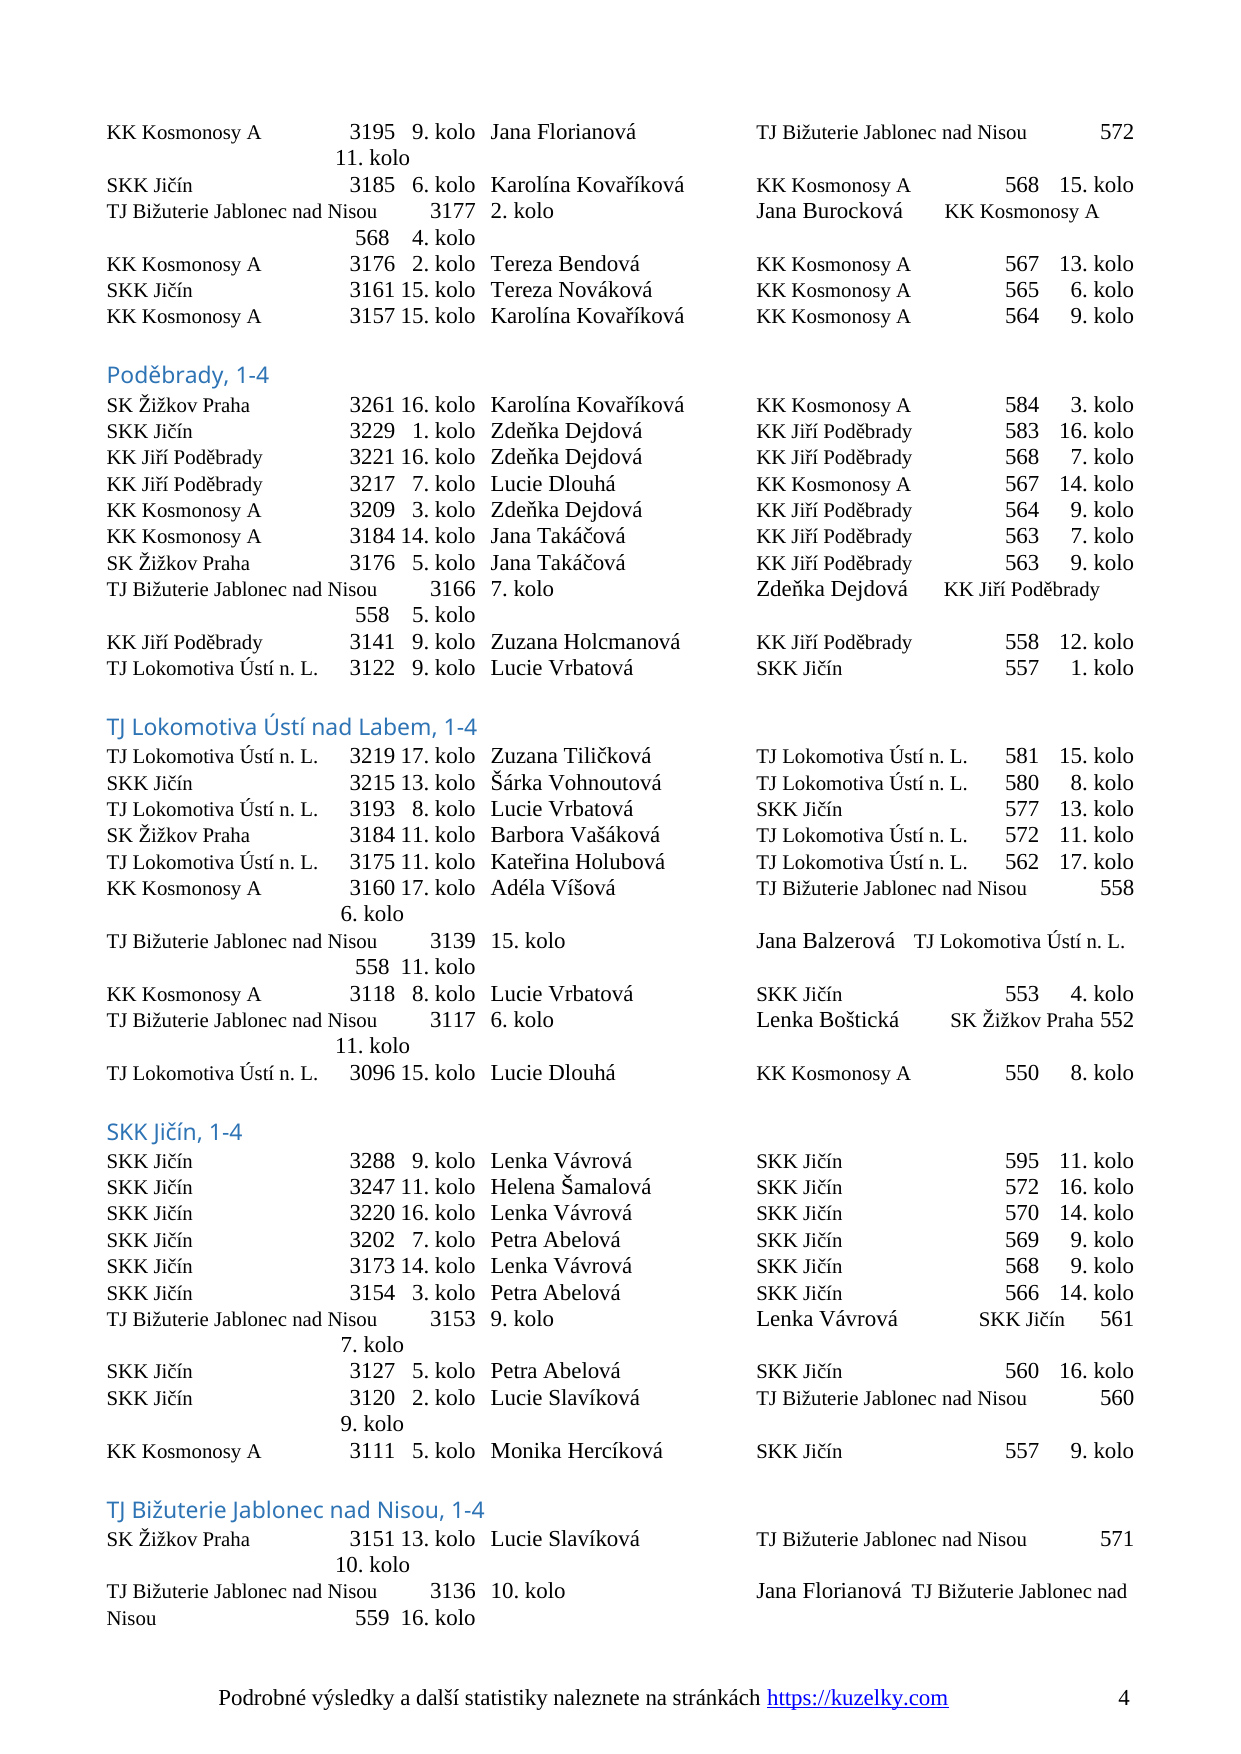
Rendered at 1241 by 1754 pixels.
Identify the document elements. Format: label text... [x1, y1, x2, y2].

text TJ Lokomotiva Ústí n. L. 3096 15. kolo Lucie Dlouhá KK Kosmonosy A 550 8. kolo [106, 1059, 1134, 1085]
subtitle TJ Lokomotiva Ústí nad Labem, 1-4 [106, 711, 1134, 742]
text KK Kosmonosy A 3176 2. kolo Tereza Bendová KK Kosmonosy A 567 13. kolo [106, 250, 1134, 276]
text TJ Lokomotiva Ústí n. L. 3122 9. kolo Lucie Vrbatová SKK Jičín 557 1. kolo [106, 654, 1134, 681]
subtitle Poděbrady, 1-4 [106, 359, 1134, 391]
text KK Kosmonosy A 3118 8. kolo Lucie Vrbatová SKK Jičín 553 4. kolo [106, 979, 1134, 1006]
text KK Kosmonosy A 3195 9. kolo Jana Florianová TJ Bižuterie Jablonec nad Nisou 572 11. kolo [106, 118, 1134, 171]
text TJ Bižuterie Jablonec nad Nisou 3166 7. kolo Zdeňka Dejdová KK Jiří Poděbrady 558 5. kolo [106, 575, 1134, 628]
subtitle TJ Bižuterie Jablonec nad Nisou, 1-4 [106, 1493, 1134, 1525]
text KK Kosmonosy A 3157 15. kolo Karolína Kovaříková KK Kosmonosy A 564 9. kolo [106, 303, 1134, 329]
text KK Kosmonosy A 3111 5. kolo Monika Hercíková SKK Jičín 557 9. kolo [106, 1437, 1134, 1463]
text SKK Jičín 3288 9. kolo Lenka Vávrová SKK Jičín 595 11. kolo [106, 1147, 1134, 1173]
text TJ Bižuterie Jablonec nad Nisou 3153 9. kolo Lenka Vávrová SKK Jičín 561 7. kolo [106, 1305, 1134, 1358]
text SKK Jičín 3127 5. kolo Petra Abelová SKK Jičín 560 16. kolo [106, 1358, 1134, 1384]
text TJ Lokomotiva Ústí n. L. 3193 8. kolo Lucie Vrbatová SKK Jičín 577 13. kolo [106, 795, 1134, 821]
text SKK Jičín 3173 14. kolo Lenka Vávrová SKK Jičín 568 9. kolo [106, 1252, 1134, 1278]
text SK Žižkov Praha 3151 13. kolo Lucie Slavíková TJ Bižuterie Jablonec nad Nisou 571 10. kolo [106, 1525, 1134, 1577]
text SKK Jičín 3202 7. kolo Petra Abelová SKK Jičín 569 9. kolo [106, 1226, 1134, 1252]
text KK Kosmonosy A 3160 17. kolo Adéla Víšová TJ Bižuterie Jablonec nad Nisou 558 6. kolo [106, 874, 1134, 927]
text SK Žižkov Praha 3176 5. kolo Jana Takáčová KK Jiří Poděbrady 563 9. kolo [106, 549, 1134, 575]
text TJ Bižuterie Jablonec nad Nisou 3117 6. kolo Lenka Boštická SK Žižkov Praha 552 11. kolo [106, 1006, 1134, 1059]
text SKK Jičín 3215 13. kolo Šárka Vohnoutová TJ Lokomotiva Ústí n. L. 580 8. kolo [106, 769, 1134, 795]
text TJ Lokomotiva Ústí n. L. 3219 17. kolo Zuzana Tiličková TJ Lokomotiva Ústí n. L. 581 15. kolo [106, 742, 1134, 769]
text SKK Jičín 3154 3. kolo Petra Abelová SKK Jičín 566 14. kolo [106, 1278, 1134, 1305]
text SKK Jičín 3120 2. kolo Lucie Slavíková TJ Bižuterie Jablonec nad Nisou 560 9. kolo [106, 1384, 1134, 1437]
text SKK Jičín 3185 6. kolo Karolína Kovaříková KK Kosmonosy A 568 15. kolo [106, 171, 1134, 197]
text SKK Jičín 3247 11. kolo Helena Šamalová SKK Jičín 572 16. kolo [106, 1173, 1134, 1199]
text SKK Jičín 3229 1. kolo Zdeňka Dejdová KK Jiří Poděbrady 583 16. kolo [106, 417, 1134, 443]
text TJ Bižuterie Jablonec nad Nisou 3136 10. kolo Jana Florianová TJ Bižuterie Jablonec nad Nisou 559 16. kolo [106, 1577, 1134, 1630]
text SKK Jičín 3161 15. kolo Tereza Nováková KK Kosmonosy A 565 6. kolo [106, 276, 1134, 303]
text TJ Bižuterie Jablonec nad Nisou 3139 15. kolo Jana Balzerová TJ Lokomotiva Ústí n. L. 558 11. kolo [106, 927, 1134, 979]
text KK Kosmonosy A 3184 14. kolo Jana Takáčová KK Jiří Poděbrady 563 7. kolo [106, 522, 1134, 549]
text SKK Jičín 3220 16. kolo Lenka Vávrová SKK Jičín 570 14. kolo [106, 1199, 1134, 1226]
text SK Žižkov Praha 3261 16. kolo Karolína Kovaříková KK Kosmonosy A 584 3. kolo [106, 391, 1134, 417]
text TJ Bižuterie Jablonec nad Nisou 3177 2. kolo Jana Burocková KK Kosmonosy A 568 4. kolo [106, 197, 1134, 250]
text TJ Lokomotiva Ústí n. L. 3175 11. kolo Kateřina Holubová TJ Lokomotiva Ústí n. L. 562 17. kolo [106, 848, 1134, 874]
text KK Jiří Poděbrady 3221 16. kolo Zdeňka Dejdová KK Jiří Poděbrady 568 7. kolo [106, 443, 1134, 470]
subtitle SKK Jičín, 1-4 [106, 1116, 1134, 1147]
text KK Jiří Poděbrady 3217 7. kolo Lucie Dlouhá KK Kosmonosy A 567 14. kolo [106, 470, 1134, 496]
text KK Jiří Poděbrady 3141 9. kolo Zuzana Holcmanová KK Jiří Poděbrady 558 12. kolo [106, 628, 1134, 654]
text SK Žižkov Praha 3184 11. kolo Barbora Vašáková TJ Lokomotiva Ústí n. L. 572 11. kolo [106, 821, 1134, 848]
text KK Kosmonosy A 3209 3. kolo Zdeňka Dejdová KK Jiří Poděbrady 564 9. kolo [106, 496, 1134, 522]
